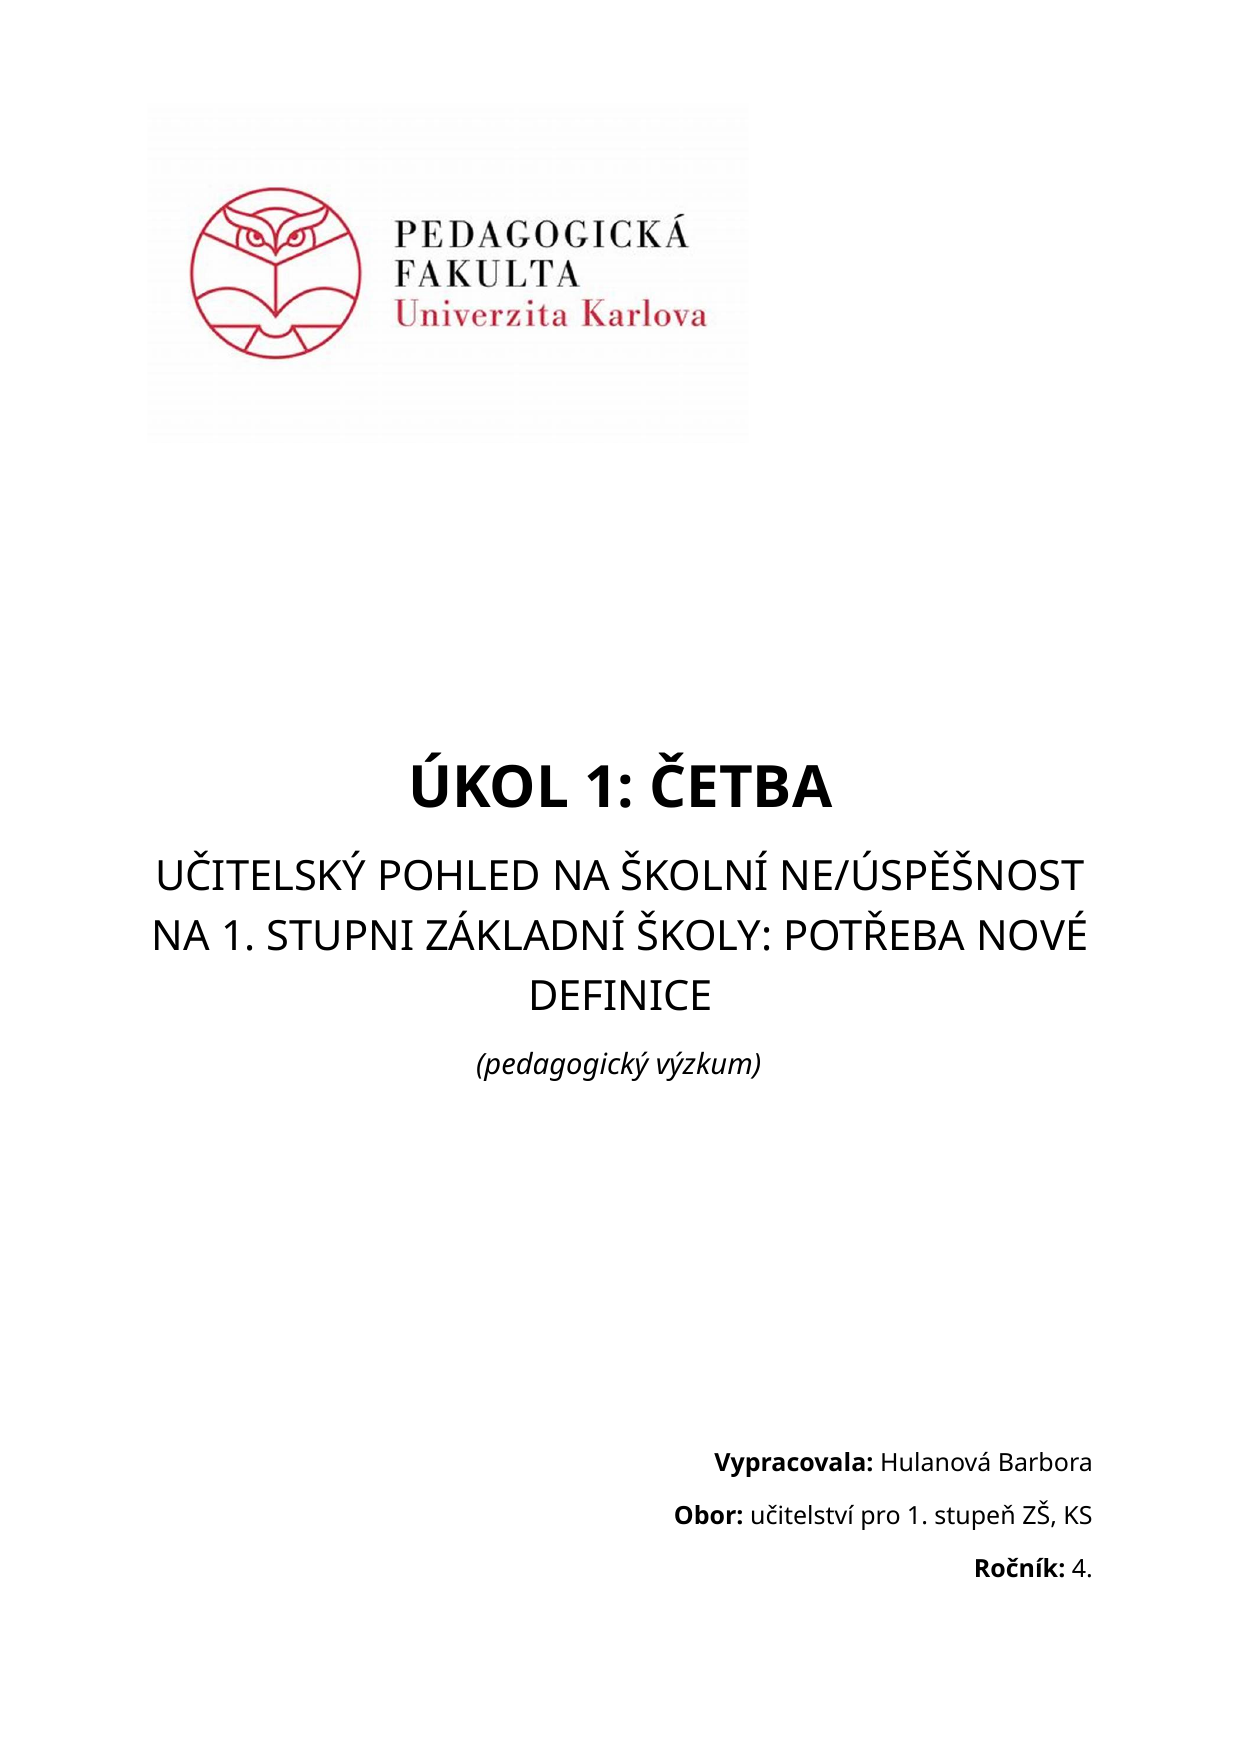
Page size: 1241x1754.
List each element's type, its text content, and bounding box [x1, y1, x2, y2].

text UČITELSKÝ POHLED NA ŠKOLNÍ NE/ÚSPĚŠNOST NA 1. STUPNI ZÁKLADNÍ ŠKOLY: POTŘEBA NOVÉ DEFINICE [148, 846, 1093, 1023]
text Vypracovala: Hulanová Barbora [148, 1445, 1093, 1479]
text (pedagogický výzkum) [148, 1043, 1093, 1083]
text ÚKOL 1: ČETBA [148, 745, 1093, 824]
picture [147, 103, 749, 443]
text Obor: učitelství pro 1. stupeň ZŠ, KS [148, 1498, 1093, 1532]
text Ročník: 4. [148, 1550, 1093, 1584]
